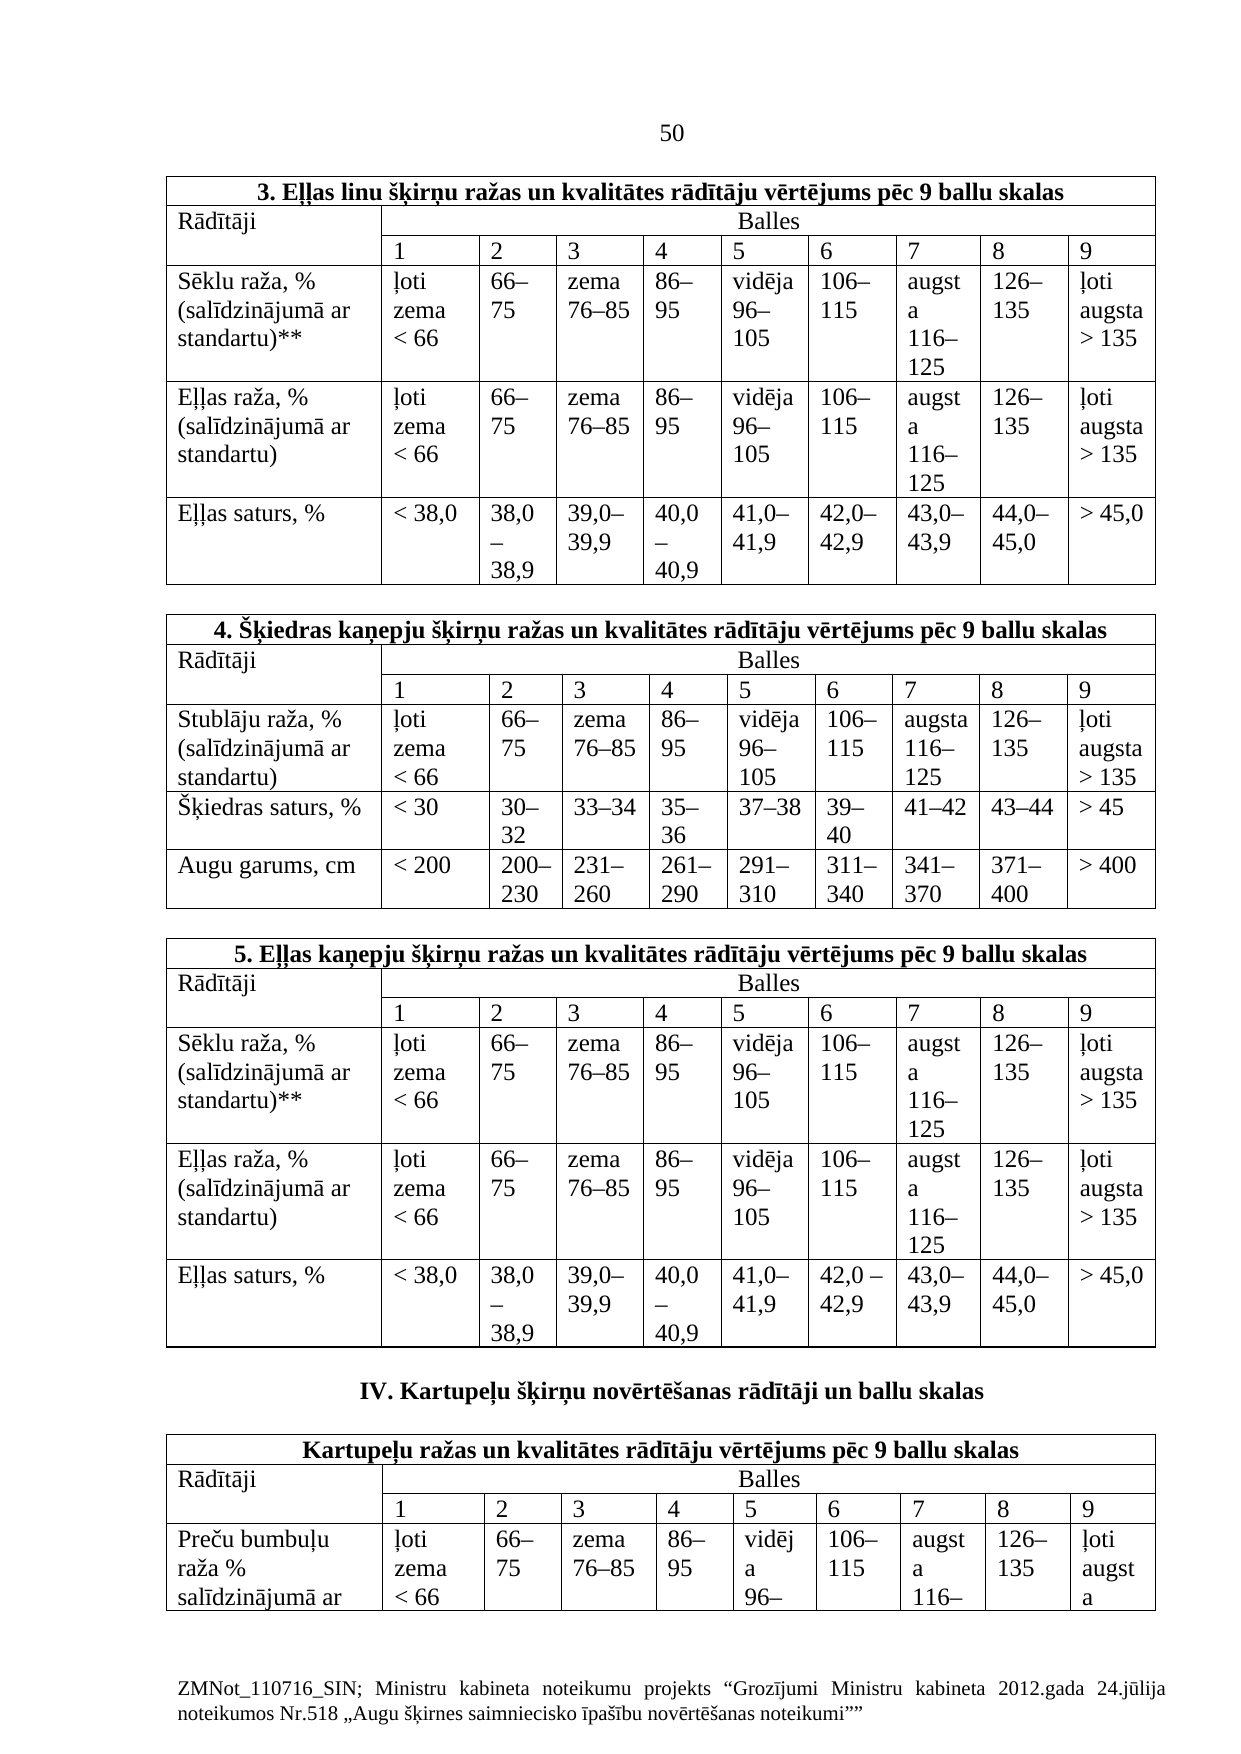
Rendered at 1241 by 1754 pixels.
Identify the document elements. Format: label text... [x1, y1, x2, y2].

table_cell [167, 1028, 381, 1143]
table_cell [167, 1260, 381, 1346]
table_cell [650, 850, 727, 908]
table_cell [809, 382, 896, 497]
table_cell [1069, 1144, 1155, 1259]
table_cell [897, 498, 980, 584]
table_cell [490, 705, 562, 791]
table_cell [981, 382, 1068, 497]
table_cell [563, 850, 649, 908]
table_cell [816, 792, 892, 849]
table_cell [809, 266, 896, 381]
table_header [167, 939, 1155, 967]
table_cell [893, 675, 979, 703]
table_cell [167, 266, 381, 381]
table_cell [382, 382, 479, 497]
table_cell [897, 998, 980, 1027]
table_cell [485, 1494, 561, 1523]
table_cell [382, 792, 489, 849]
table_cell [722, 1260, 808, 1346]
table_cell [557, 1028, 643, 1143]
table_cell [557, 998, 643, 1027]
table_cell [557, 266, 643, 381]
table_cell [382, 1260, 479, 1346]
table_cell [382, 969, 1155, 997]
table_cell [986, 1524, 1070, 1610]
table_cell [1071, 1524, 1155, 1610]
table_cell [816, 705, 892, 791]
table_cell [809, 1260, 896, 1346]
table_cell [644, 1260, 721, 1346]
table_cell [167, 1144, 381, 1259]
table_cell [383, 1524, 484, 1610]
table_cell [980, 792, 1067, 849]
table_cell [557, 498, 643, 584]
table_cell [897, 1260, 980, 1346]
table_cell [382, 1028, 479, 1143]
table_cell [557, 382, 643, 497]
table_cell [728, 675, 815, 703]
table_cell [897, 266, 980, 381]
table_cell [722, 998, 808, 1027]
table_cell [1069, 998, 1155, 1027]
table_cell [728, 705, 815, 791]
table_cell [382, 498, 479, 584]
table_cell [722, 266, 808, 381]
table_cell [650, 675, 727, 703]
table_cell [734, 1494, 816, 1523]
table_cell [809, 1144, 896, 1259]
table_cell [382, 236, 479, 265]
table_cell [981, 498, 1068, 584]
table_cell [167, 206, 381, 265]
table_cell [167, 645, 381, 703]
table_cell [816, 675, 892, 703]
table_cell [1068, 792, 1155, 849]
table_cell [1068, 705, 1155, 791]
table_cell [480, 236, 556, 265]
text IV. Kartupeļu šķirņu novērtēšanas rādītāji un ballu skalas [177, 1376, 1167, 1405]
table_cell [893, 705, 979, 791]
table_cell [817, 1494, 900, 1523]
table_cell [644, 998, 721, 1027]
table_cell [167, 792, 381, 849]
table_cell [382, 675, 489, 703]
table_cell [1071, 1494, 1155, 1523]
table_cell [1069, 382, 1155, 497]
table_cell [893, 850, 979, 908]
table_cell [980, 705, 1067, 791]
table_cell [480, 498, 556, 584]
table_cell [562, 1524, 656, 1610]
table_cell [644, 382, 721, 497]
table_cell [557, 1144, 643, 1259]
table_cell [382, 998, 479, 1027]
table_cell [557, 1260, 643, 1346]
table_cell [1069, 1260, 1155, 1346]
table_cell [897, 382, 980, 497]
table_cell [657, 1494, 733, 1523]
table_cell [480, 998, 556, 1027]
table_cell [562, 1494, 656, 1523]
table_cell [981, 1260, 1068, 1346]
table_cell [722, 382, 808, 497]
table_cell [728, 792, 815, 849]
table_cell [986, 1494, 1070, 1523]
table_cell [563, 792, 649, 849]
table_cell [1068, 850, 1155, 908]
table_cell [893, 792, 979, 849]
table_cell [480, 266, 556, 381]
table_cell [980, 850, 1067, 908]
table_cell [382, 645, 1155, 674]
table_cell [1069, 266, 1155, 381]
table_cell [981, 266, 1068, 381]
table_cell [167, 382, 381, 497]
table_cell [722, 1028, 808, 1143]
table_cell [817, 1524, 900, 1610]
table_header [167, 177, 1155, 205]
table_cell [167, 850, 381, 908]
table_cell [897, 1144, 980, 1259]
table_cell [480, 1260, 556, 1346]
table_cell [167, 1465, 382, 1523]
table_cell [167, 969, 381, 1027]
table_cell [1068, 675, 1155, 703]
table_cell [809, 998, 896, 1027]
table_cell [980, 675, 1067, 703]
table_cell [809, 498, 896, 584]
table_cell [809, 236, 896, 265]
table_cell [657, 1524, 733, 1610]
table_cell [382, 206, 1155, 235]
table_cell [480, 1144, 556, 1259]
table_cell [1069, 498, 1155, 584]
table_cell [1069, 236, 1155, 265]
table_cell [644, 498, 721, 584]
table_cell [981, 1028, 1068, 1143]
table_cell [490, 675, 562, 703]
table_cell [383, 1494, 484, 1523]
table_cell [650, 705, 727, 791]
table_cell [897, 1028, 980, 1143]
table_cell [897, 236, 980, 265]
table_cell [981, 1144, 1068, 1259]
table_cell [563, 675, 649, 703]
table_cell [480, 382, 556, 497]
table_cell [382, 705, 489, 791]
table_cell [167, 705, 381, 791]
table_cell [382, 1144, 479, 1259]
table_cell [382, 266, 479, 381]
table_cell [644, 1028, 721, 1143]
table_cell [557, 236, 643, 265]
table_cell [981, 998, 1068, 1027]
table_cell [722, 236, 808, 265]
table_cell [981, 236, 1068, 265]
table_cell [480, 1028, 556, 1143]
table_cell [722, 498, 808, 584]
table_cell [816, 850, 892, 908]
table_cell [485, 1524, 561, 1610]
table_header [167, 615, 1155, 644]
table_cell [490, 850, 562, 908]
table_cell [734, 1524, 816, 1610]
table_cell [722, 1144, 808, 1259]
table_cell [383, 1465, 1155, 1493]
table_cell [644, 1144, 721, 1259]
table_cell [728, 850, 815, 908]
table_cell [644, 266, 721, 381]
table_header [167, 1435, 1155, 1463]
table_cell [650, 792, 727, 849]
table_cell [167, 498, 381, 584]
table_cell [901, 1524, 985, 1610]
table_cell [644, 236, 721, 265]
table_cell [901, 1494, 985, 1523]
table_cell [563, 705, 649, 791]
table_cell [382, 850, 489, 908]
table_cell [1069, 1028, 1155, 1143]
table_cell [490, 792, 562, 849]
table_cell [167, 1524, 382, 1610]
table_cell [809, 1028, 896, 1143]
